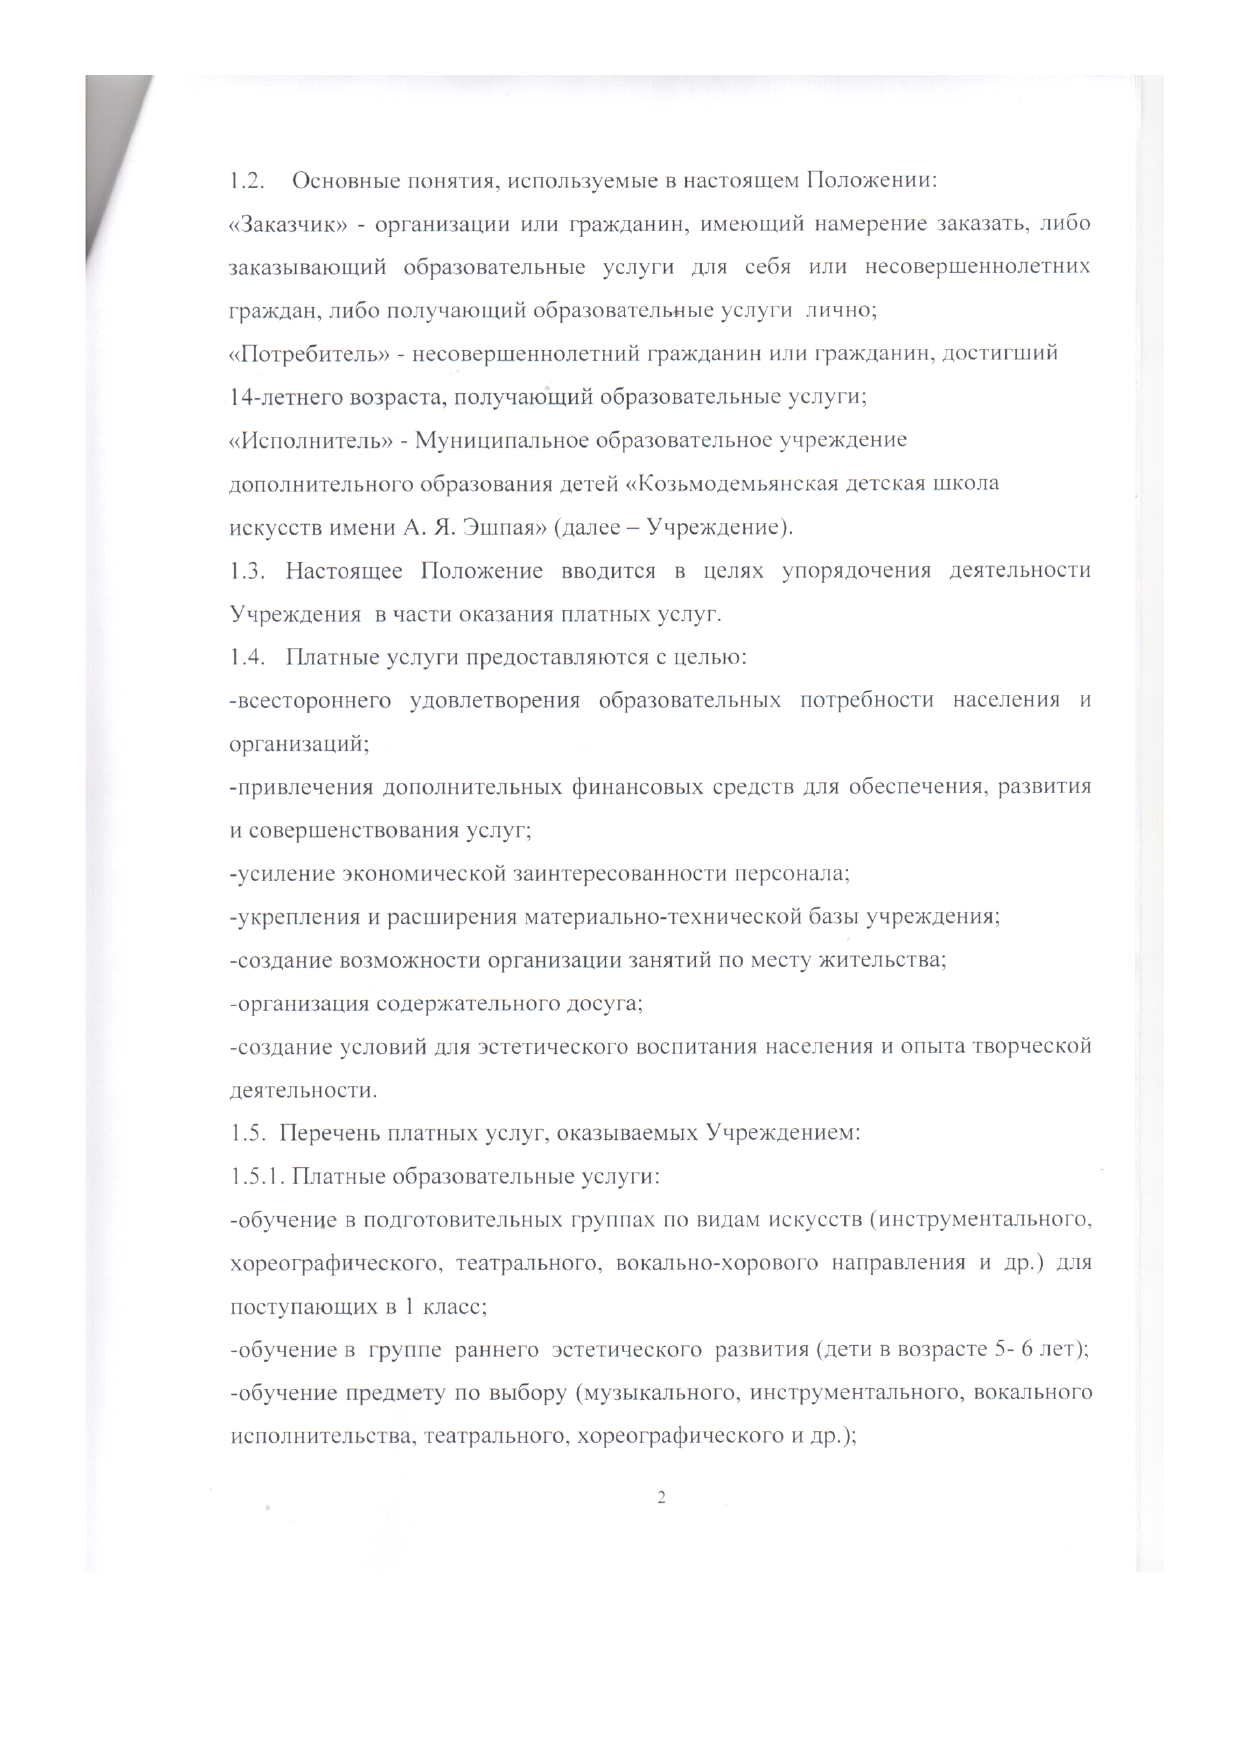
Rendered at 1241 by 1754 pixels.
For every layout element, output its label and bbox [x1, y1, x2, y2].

picture [75, 75, 1166, 1577]
